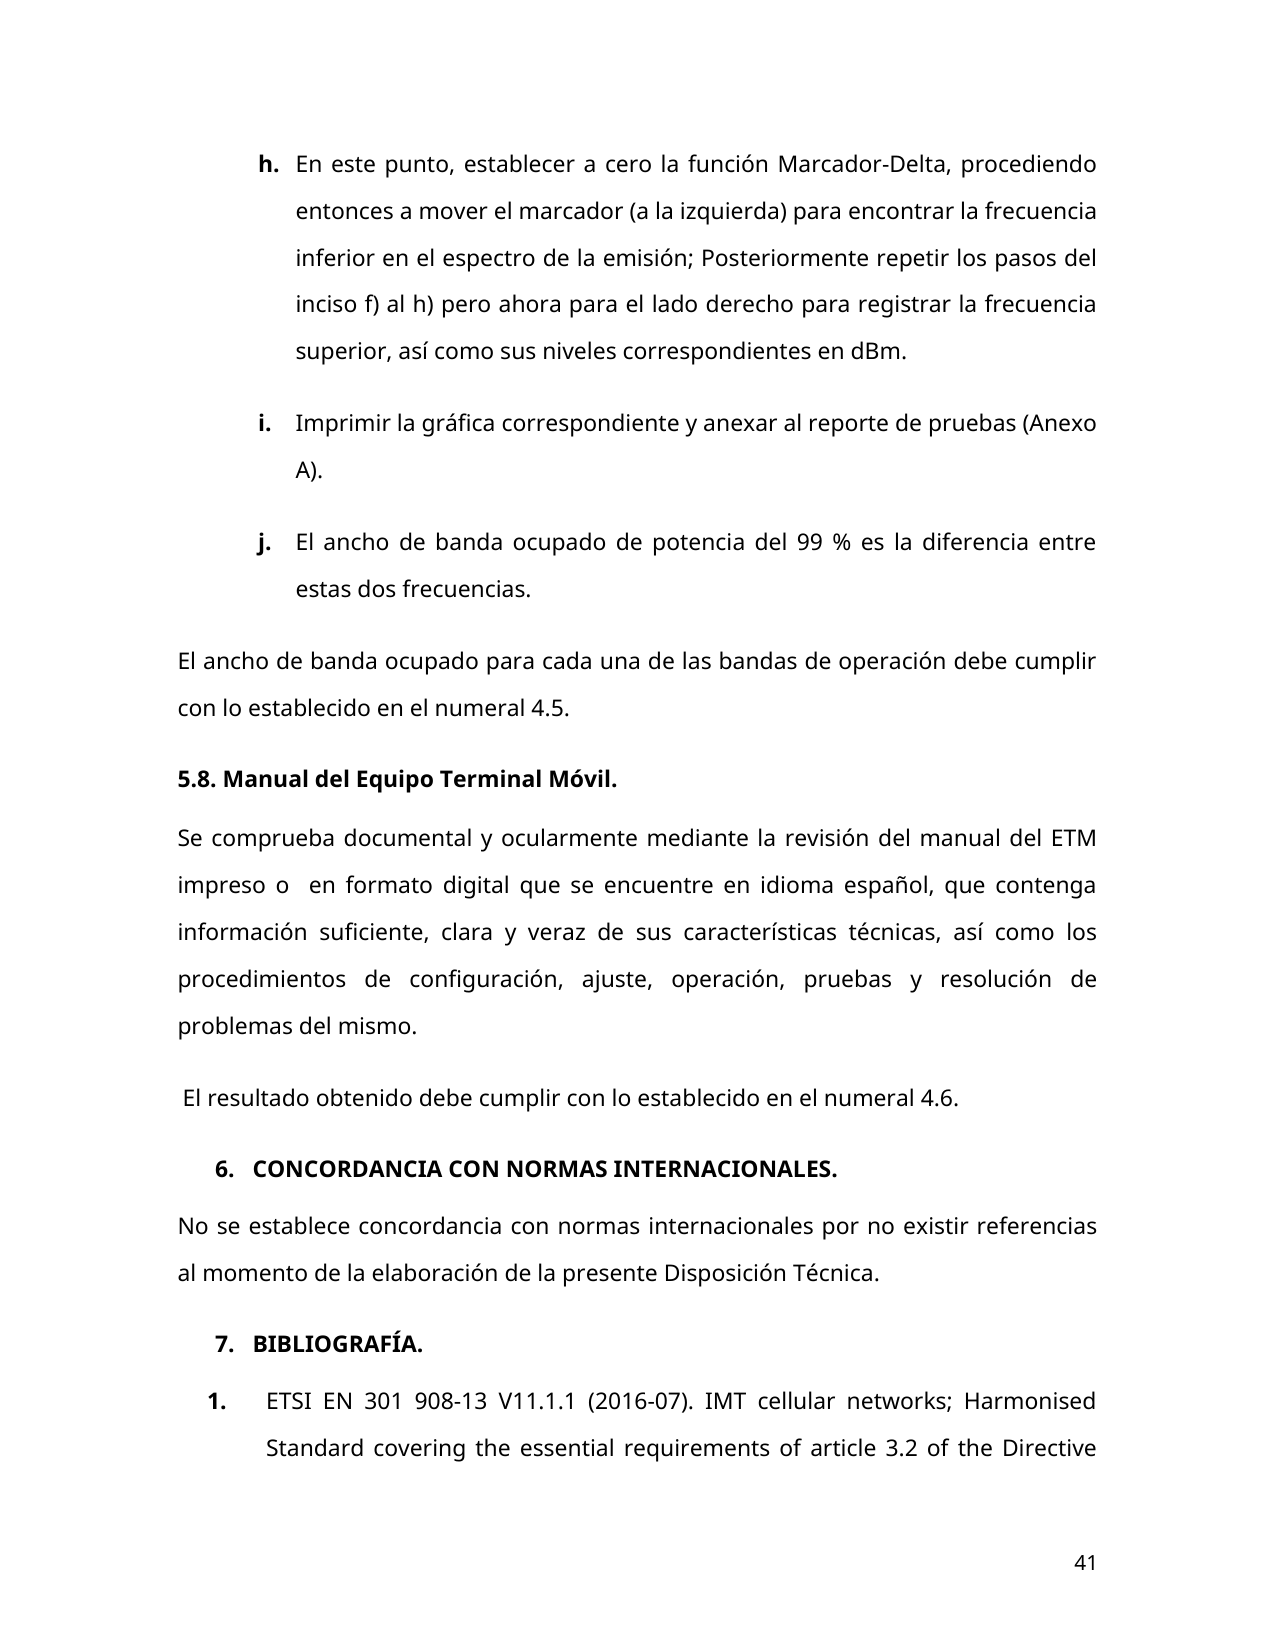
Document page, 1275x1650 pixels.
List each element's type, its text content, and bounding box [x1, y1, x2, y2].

text El ancho de banda ocupado para cada una de las bandas de operación debe cumplir con lo establecido en el numeral 4.5. [177, 644, 1098, 723]
text El resultado obtenido debe cumplir con lo establecido en el numeral 4.6. [177, 1081, 1098, 1113]
text No se establece concordancia con normas internacionales por no existir referencias al momento de la elaboración de la presente Disposición Técnica. [177, 1209, 1098, 1288]
subtitle CONCORDANCIA CON NORMAS INTERNACIONALES. [215, 1153, 1098, 1184]
list En este punto, establecer a cero la función Marcador-Delta, procediendo entonces a mover el marcador (a la izquierda) para encontrar la frecuencia inferior en el espectro de la emisión; Posteriormente repetir los pasos del inciso f) al h) pero ahora para el lado derecho para registrar la frecuencia superior, así como sus niveles correspondientes en dBm. [258, 148, 1098, 366]
list El ancho de banda ocupado de potencia del 99 % es la diferencia entre estas dos frecuencias. [258, 526, 1098, 604]
subtitle BIBLIOGRAFÍA. [215, 1328, 1098, 1359]
list Imprimir la gráfica correspondiente y anexar al reporte de pruebas (Anexo A). [258, 407, 1098, 485]
text Se comprueba documental y ocularmente mediante la revisión del manual del ETM impreso o en formato digital que se encuentre en idioma español, que contenga información suficiente, clara y veraz de sus características técnicas, así como los procedimientos de configuración, ajuste, operación, pruebas y resolución de problemas del mismo. [177, 822, 1098, 1041]
subtitle 5.8. Manual del Equipo Terminal Móvil. [177, 763, 1098, 794]
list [207, 1384, 1098, 1463]
